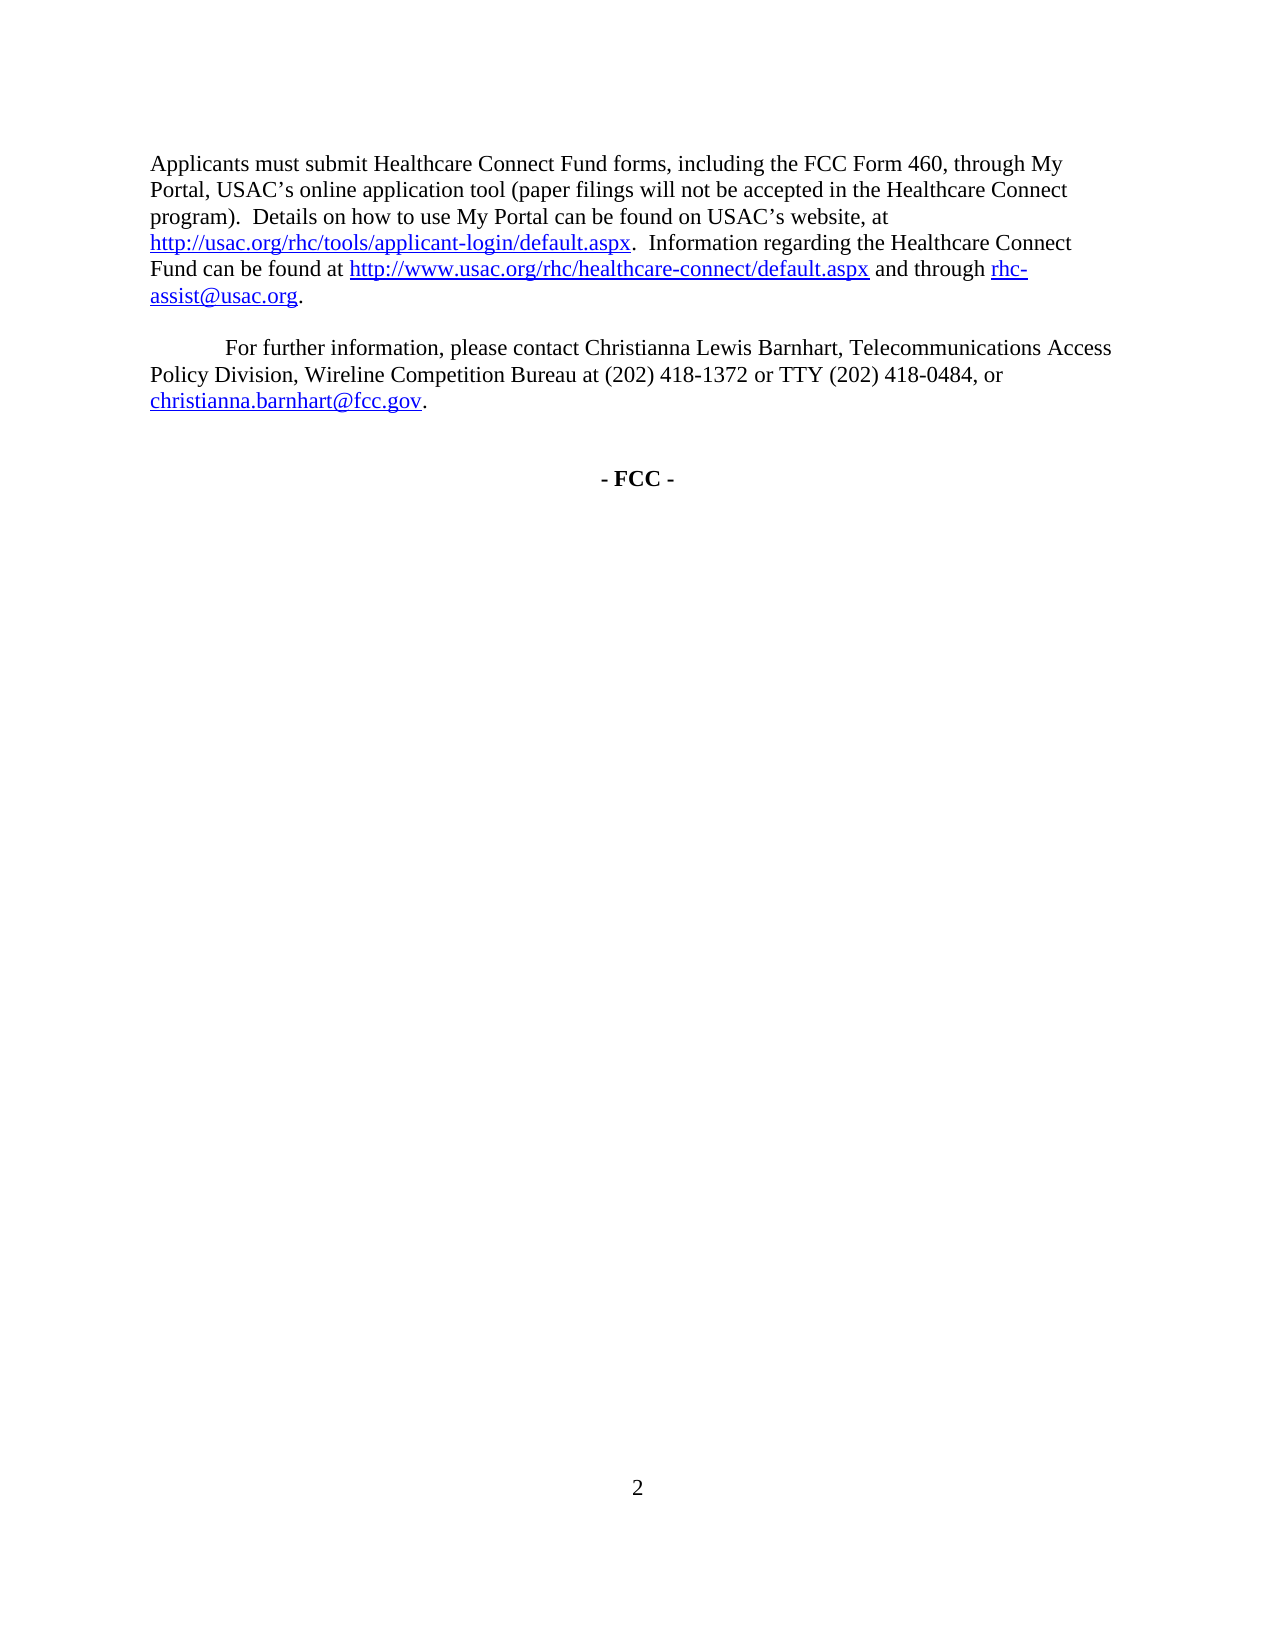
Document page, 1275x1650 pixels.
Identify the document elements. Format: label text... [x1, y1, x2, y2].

text We also announce that FCC Form 460, which is used to determine whether healthcare provider sites are eligible for Healthcare Connect Fund support and to register participating HCP sites, is now available for online submission. Applicants can access the form on the Universal Service Administrative Company’s (“USAC”) website, at http://www.usac.org/rhc/healthcare-connect/tools/forms/default.aspx. Applicants must submit Healthcare Connect Fund forms, including the FCC Form 460, through My Portal, USAC’s online application tool (paper filings will not be accepted in the Healthcare Connect program). Details on how to use My Portal can be found on USAC’s website, at http://usac.org/rhc/tools/applicant-login/default.aspx. Information regarding the Healthcare Connect Fund can be found at http://www.usac.org/rhc/healthcare-connect/default.aspx and through rhc-assist@usac.org. [150, 150, 1125, 308]
text - FCC - [150, 465, 1125, 491]
text For further information, please contact Christianna Lewis Barnhart, Telecommunications Access Policy Division, Wireline Competition Bureau at (202) 418-1372 or TTY (202) 418-0484, or christianna.barnhart@fcc.gov. [150, 334, 1125, 413]
